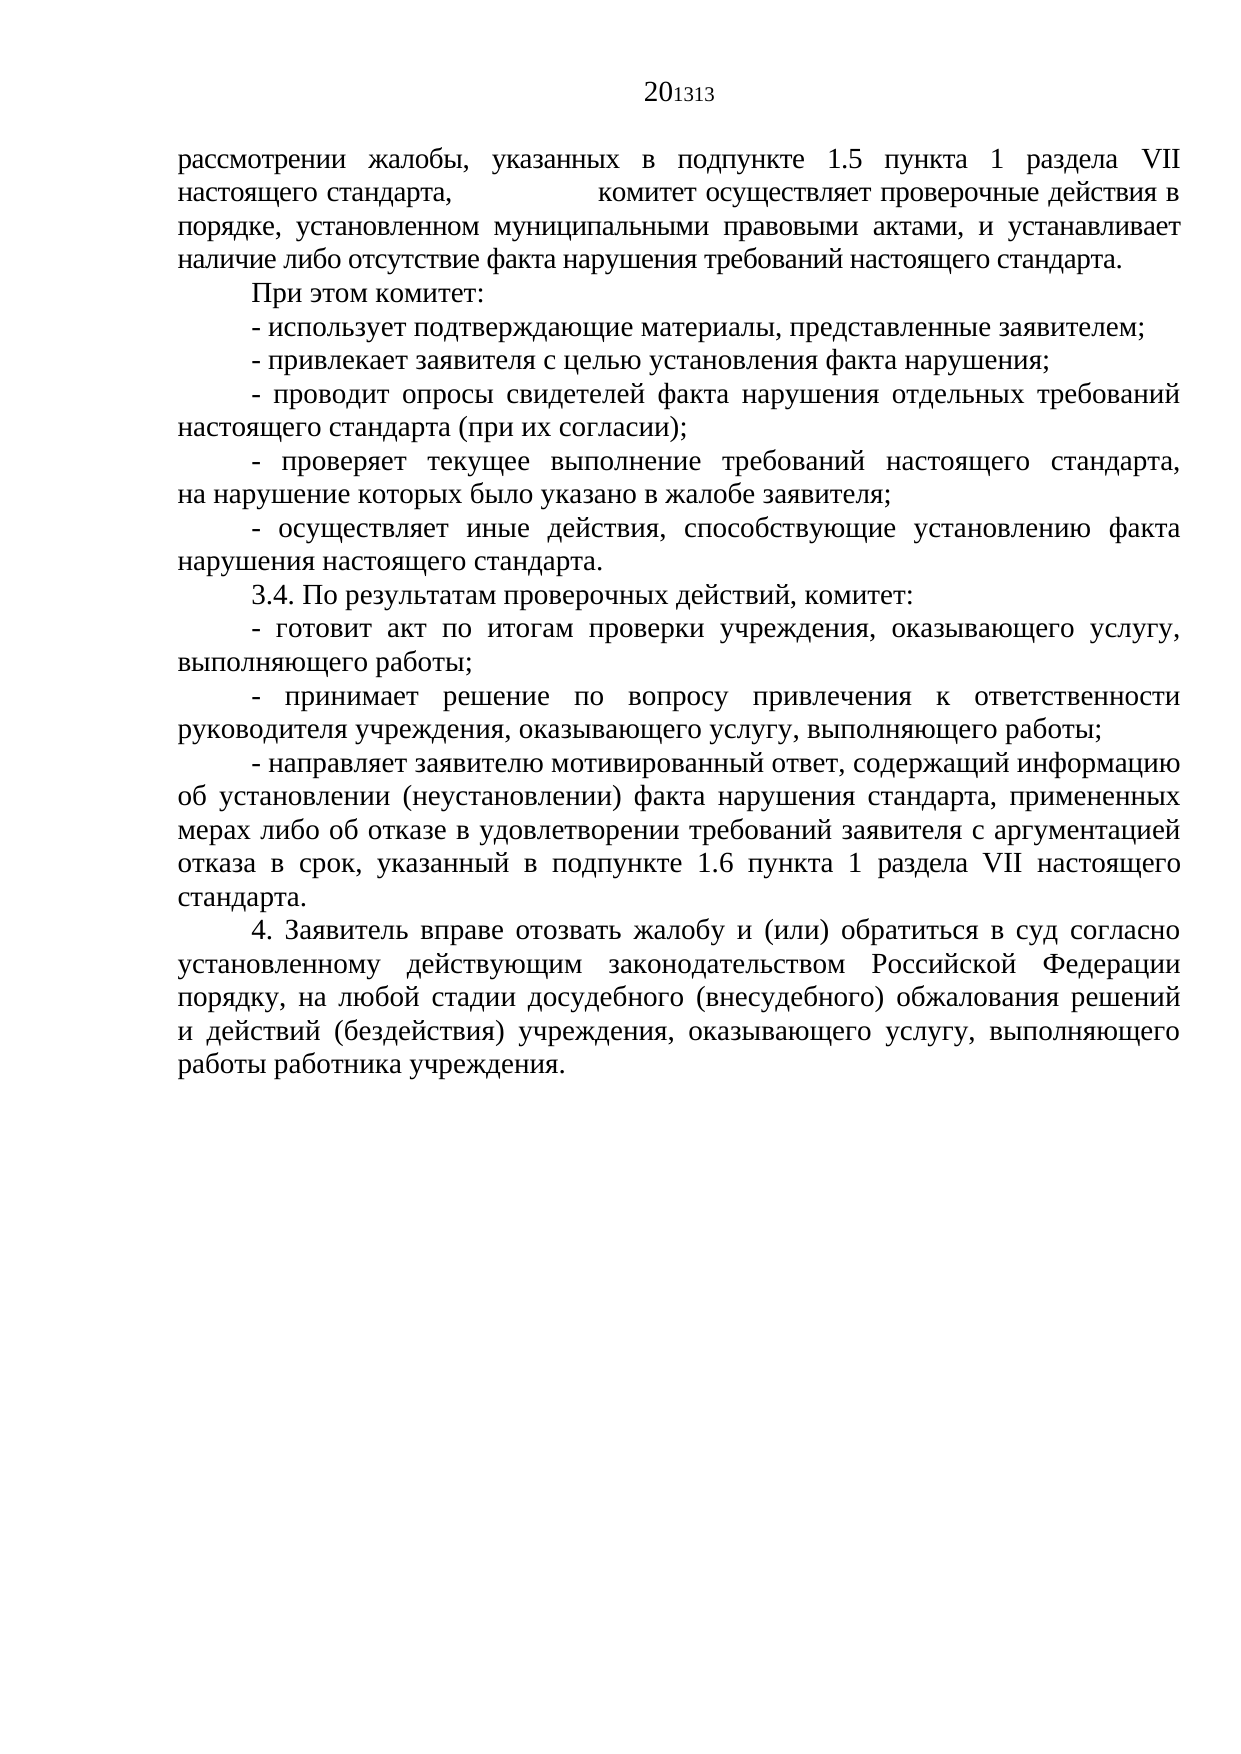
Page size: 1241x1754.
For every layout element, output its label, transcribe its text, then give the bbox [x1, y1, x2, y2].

text - осуществляет иные действия, способствующие установлению факта нарушения настоящего стандарта. [177, 510, 1181, 577]
text - принимает решение по вопросу привлечения к ответственности руководителя учреждения, оказывающего услугу, выполняющего работы; [177, 678, 1181, 745]
text - привлекает заявителя с целью установления факта нарушения; [177, 342, 1181, 376]
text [177, 141, 1181, 275]
text - направляет заявителю мотивированный ответ, содержащий информацию об установлении (неустановлении) факта нарушения стандарта, примененных мерах либо об отказе в удовлетворении требований заявителя с аргументацией отказа в срок, указанный в подпункте 1.6 пункта 1 раздела VII настоящего стандарта. [177, 745, 1181, 912]
text - использует подтверждающие материалы, представленные заявителем; [177, 309, 1181, 342]
text 4. Заявитель вправе отозвать жалобу и (или) обратиться в суд согласно установленному действующим законодательством Российской Федерации порядку, на любой стадии досудебного (внесудебного) обжалования решений и действий (бездействия) учреждения, оказывающего услугу, выполняющего работы работника учреждения. [177, 912, 1181, 1080]
text 3.4. По результатам проверочных действий, комитет: [177, 577, 1181, 611]
text - готовит акт по итогам проверки учреждения, оказывающего услугу, выполняющего работы; [177, 611, 1181, 678]
text - проводит опросы свидетелей факта нарушения отдельных требований настоящего стандарта (при их согласии); [177, 376, 1181, 443]
text - проверяет текущее выполнение требований настоящего стандарта, на нарушение которых было указано в жалобе заявителя; [177, 443, 1181, 510]
text При этом комитет: [177, 275, 1181, 309]
